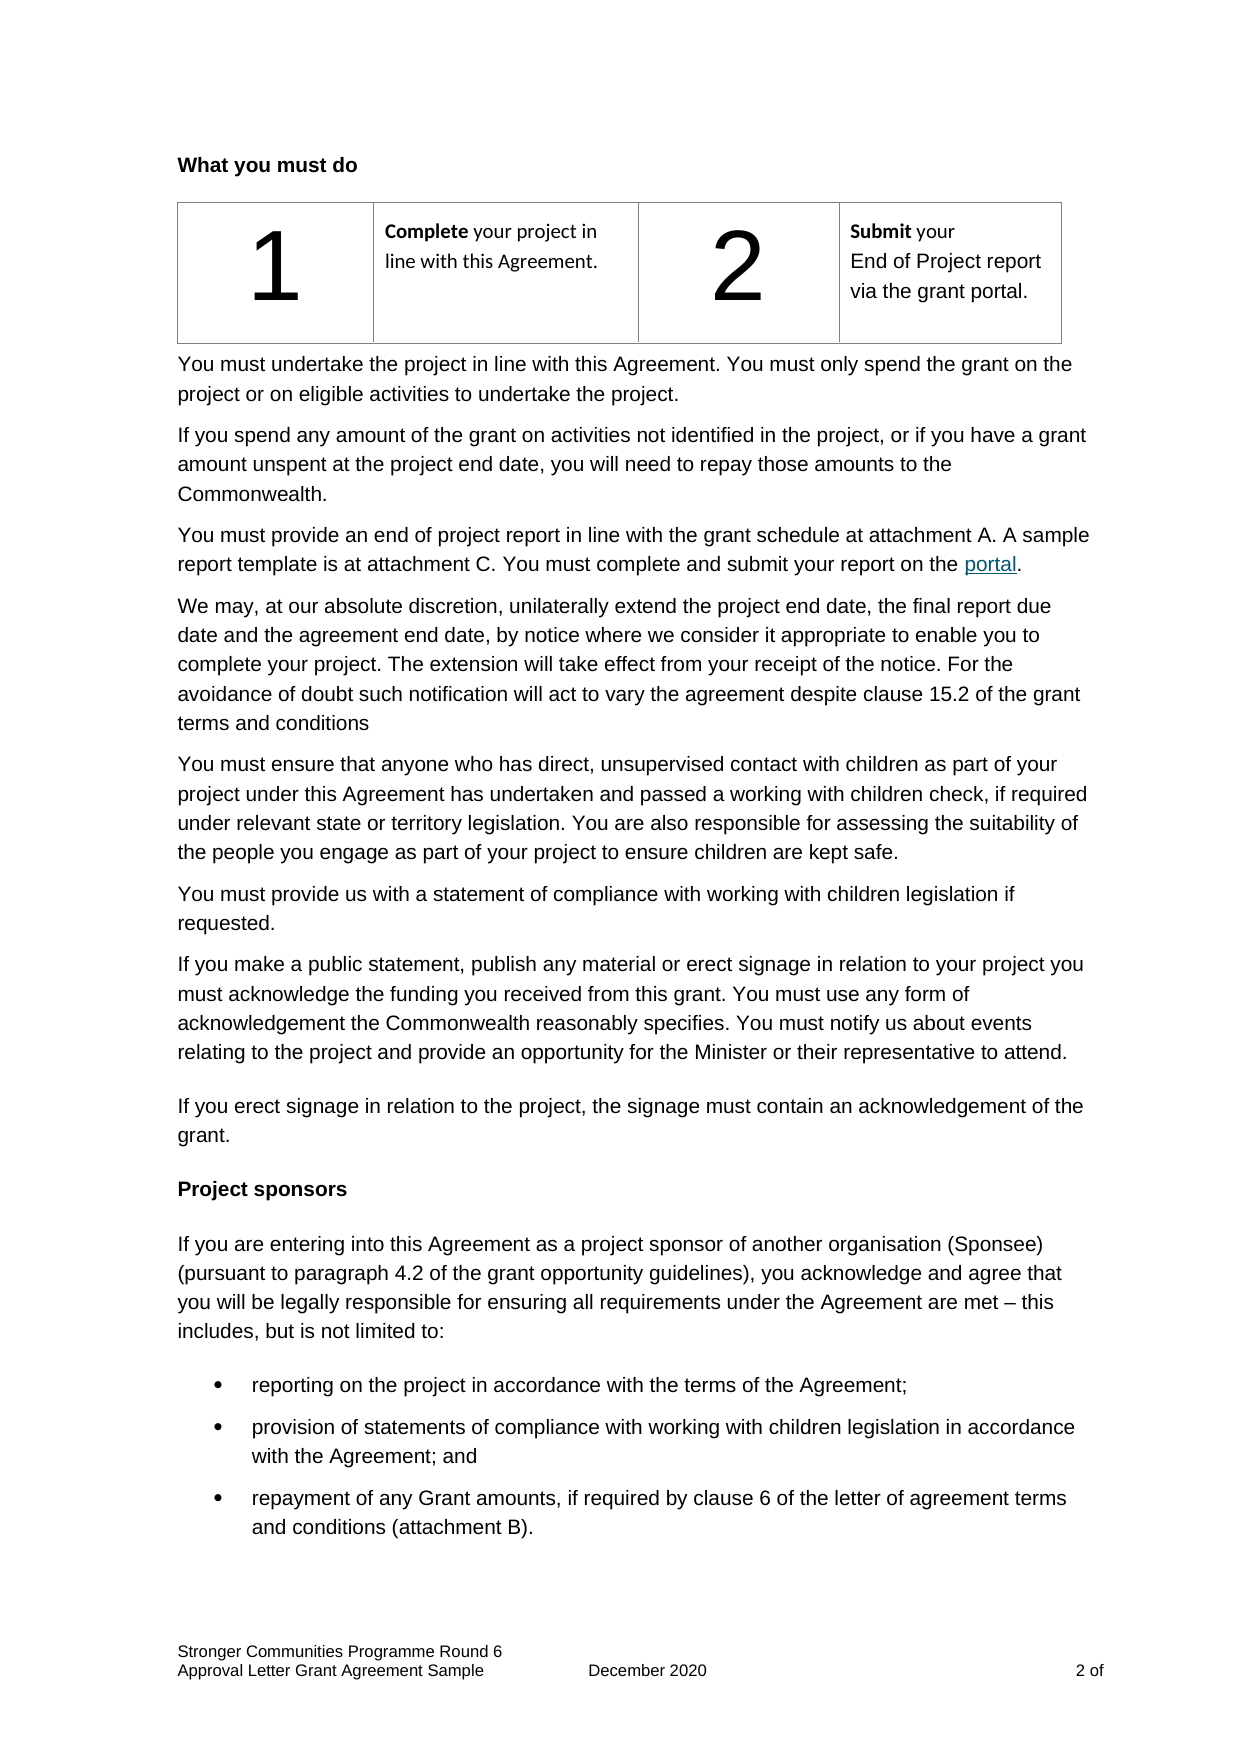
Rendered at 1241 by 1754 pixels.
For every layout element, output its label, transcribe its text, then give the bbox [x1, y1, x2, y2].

text You must undertake the project in line with this Agreement. You must only spend the grant on the project or on eligible activities to undertake the project. [177, 347, 1092, 405]
text If you are entering into this Agreement as a project sponsor of another organisation (Sponsee) (pursuant to paragraph 4.2 of the grant opportunity guidelines), you acknowledge and agree that you will be legally responsible for ensuring all requirements under the Agreement are met – this includes, but is not limited to: [177, 1226, 1092, 1343]
text If you spend any amount of the grant on activities not identified in the project, or if you have a grant amount unspent at the project end date, you will need to repay those amounts to the Commonwealth. [177, 418, 1092, 505]
table_header Complete your project in line with this Agreement. [374, 203, 638, 342]
list provision of statements of compliance with working with children legislation in accordance with the Agreement; and [214, 1409, 1092, 1468]
table_header Submit your End of Project report via the grant portal. [840, 203, 1061, 342]
text If you make a public statement, publish any material or erect signage in relation to your project you must acknowledge the funding you received from this grant. You must use any form of acknowledgement the Commonwealth reasonably specifies. You must notify us about events relating to the project and provide an opportunity for the Minister or their representative to attend. [177, 947, 1092, 1064]
text If you erect signage in relation to the project, the signage must contain an acknowledgement of the grant. [177, 1089, 1092, 1147]
text You must provide us with a statement of compliance with working with children legislation if requested. [177, 876, 1092, 934]
table_header 1 [178, 203, 373, 342]
text You must ensure that anyone who has direct, unsupervised contact with children as part of your project under this Agreement has undertaken and passed a working with children check, if required under relevant state or territory legislation. You are also responsible for assessing the suitability of the people you engage as part of your project to ensure children are kept safe. [177, 747, 1092, 864]
text You must provide an end of project report in line with the grant schedule at attachment A. A sample report template is at attachment C. You must complete and submit your report on the portal. [177, 518, 1092, 576]
text Project sponsors [177, 1172, 1092, 1201]
list repayment of any Grant amounts, if required by clause 6 of the letter of agreement terms and conditions (attachment B). [214, 1480, 1092, 1539]
table_header 2 [639, 203, 839, 342]
text We may, at our absolute discretion, unilaterally extend the project end date, the final report due date and the agreement end date, by notice where we consider it appropriate to enable you to complete your project. The extension will take effect from your receipt of the notice. For the avoidance of doubt such notification will act to vary the agreement despite clause 15.2 of the grant terms and conditions [177, 589, 1092, 734]
list reporting on the project in accordance with the terms of the Agreement; [214, 1368, 1092, 1397]
text What you must do [177, 148, 1092, 177]
